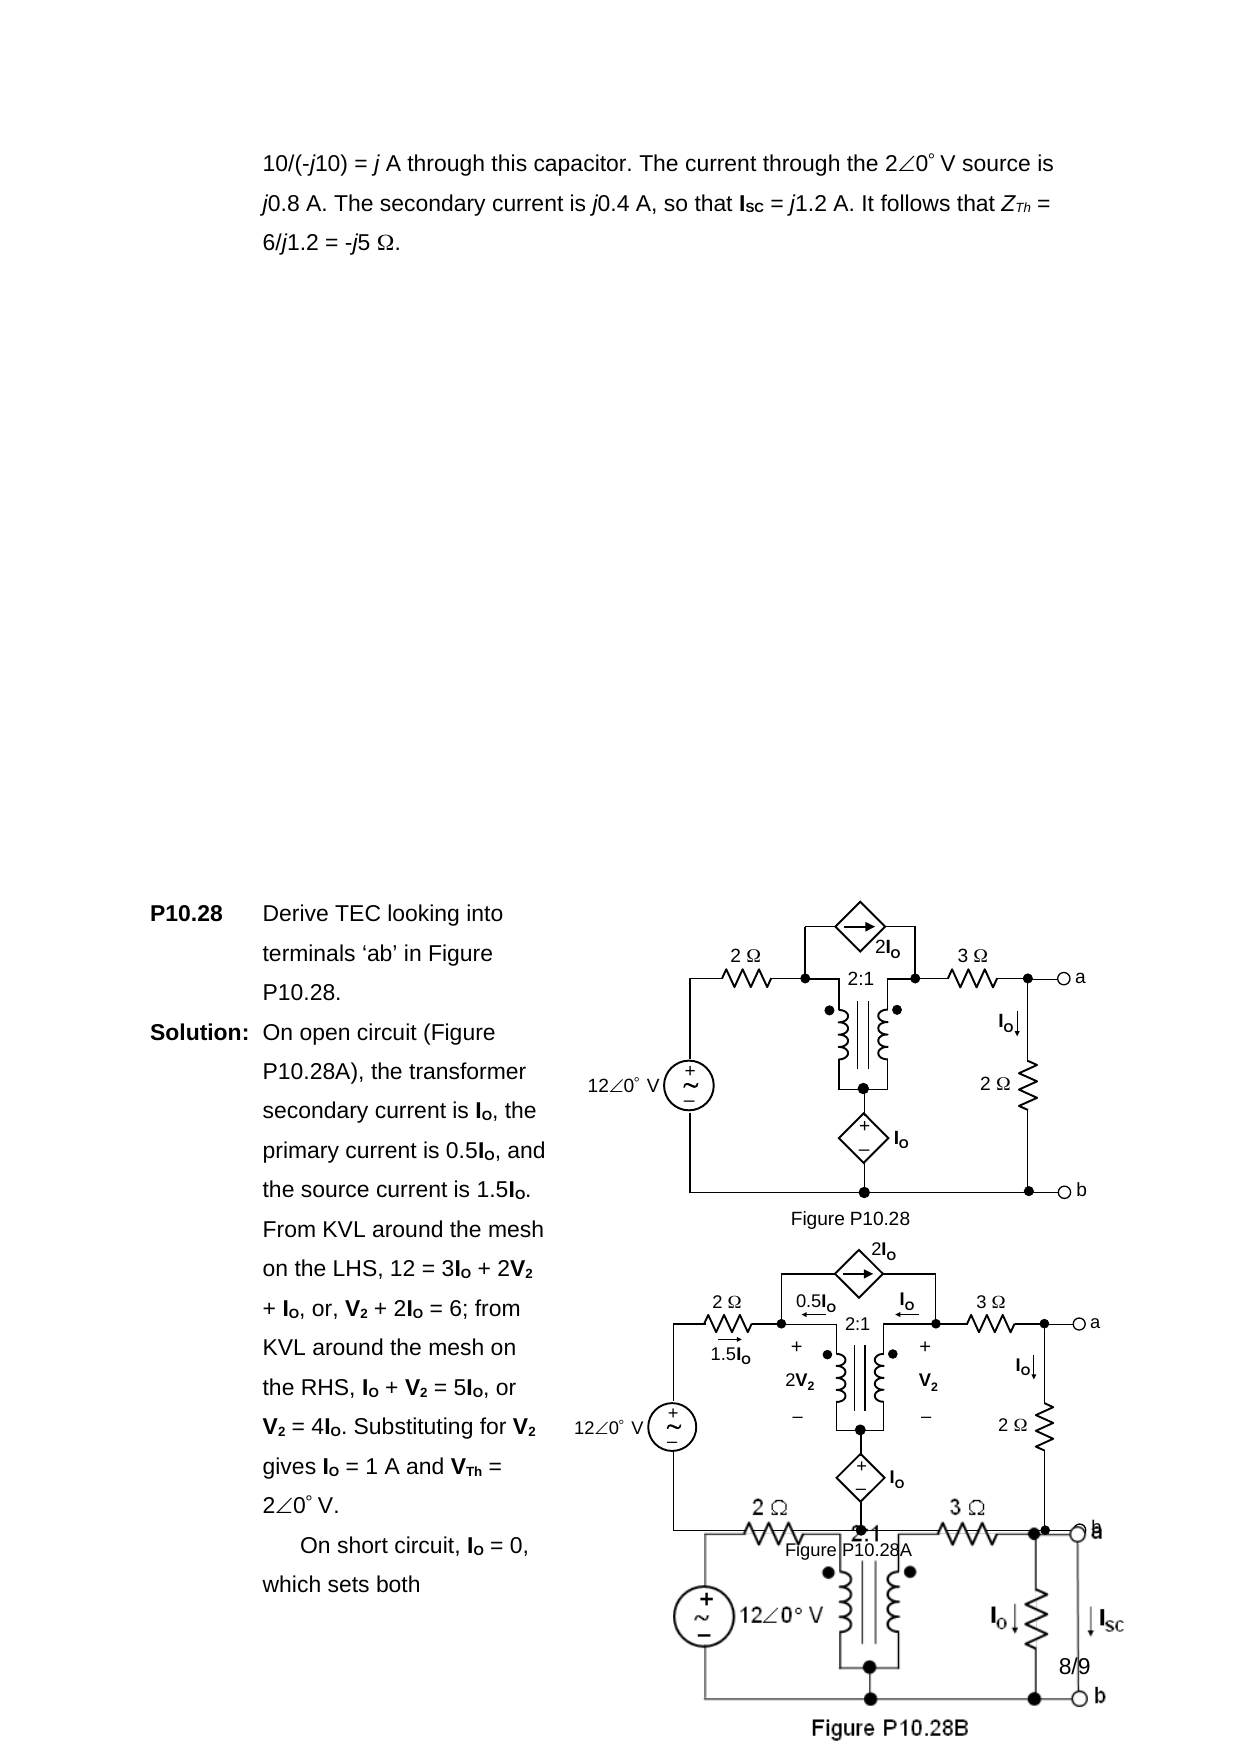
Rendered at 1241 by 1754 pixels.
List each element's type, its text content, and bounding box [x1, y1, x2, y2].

text P10.28 Derive TEC looking into terminals ‘ab’ in Figure P10.28. [806, 927, 914, 1005]
text P10.28 Derive TEC looking into terminals ‘ab’ in Figure P10.28. [861, 900, 1090, 1005]
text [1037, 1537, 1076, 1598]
text Solution: On open circuit (Figure P10.28A), the transformer secondary current is IO, the primary current is 0.5IO, and the source current is 1.5IO. From KVL around the mesh on the LHS, 12 = 3IO + 2V2 + IO, or, V2 + 2IO = 6; from KVL around the mesh on the RHS, IO + V2 = 5IO, or V2 = 4IO. Substituting for V2 gives IO = 1 A and VTh = 20 V. [150, 1018, 1090, 1519]
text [262, 150, 1090, 255]
text P10.28 Derive TEC looking into terminals ‘ab’ in Figure P10.28. [150, 900, 859, 1005]
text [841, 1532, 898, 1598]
